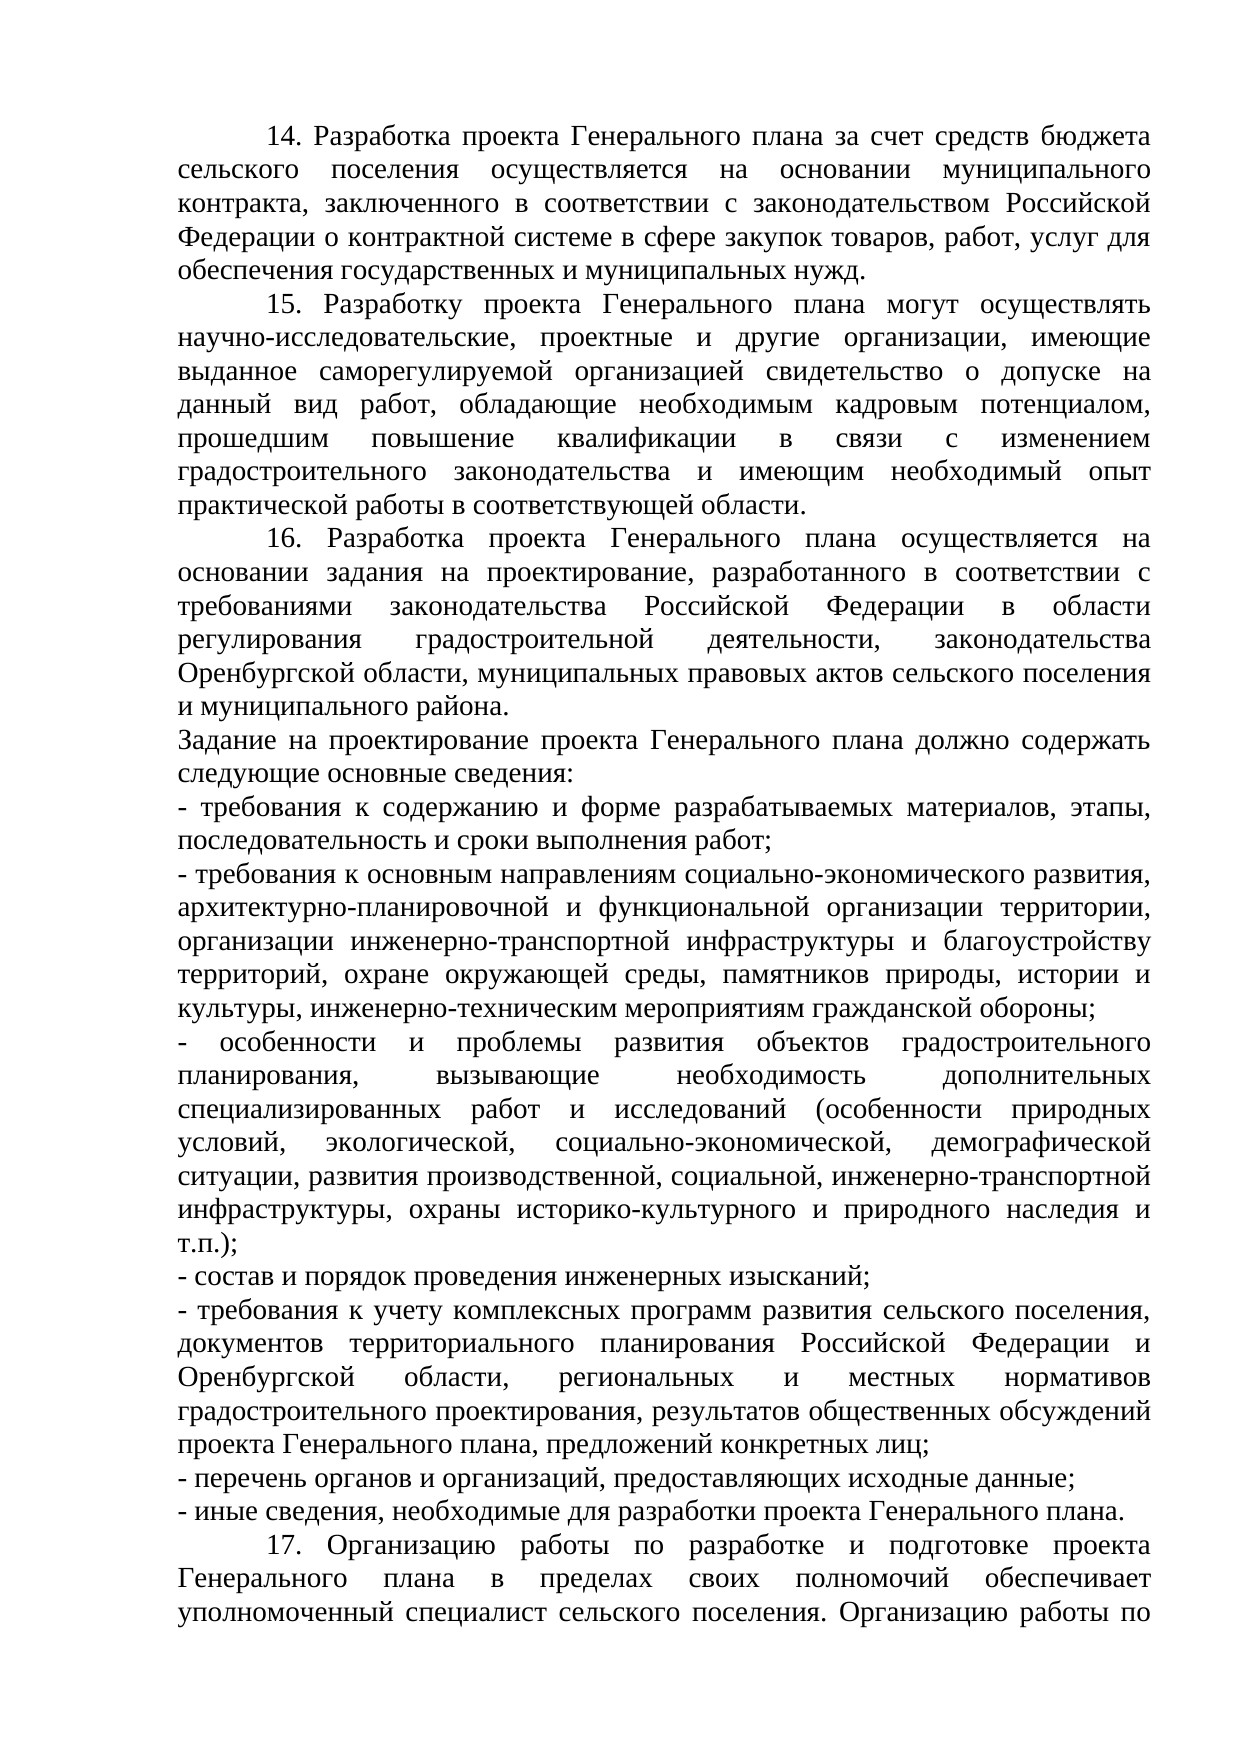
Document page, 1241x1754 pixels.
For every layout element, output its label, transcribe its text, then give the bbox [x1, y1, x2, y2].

text - особенности и проблемы развития объектов градостроительного планирования, вызывающие необходимость дополнительных специализированных работ и исследований (особенности природных условий, экологической, социально-экономической, демографической ситуации, развития производственной, социальной, инженерно-транспортной инфраструктуры, охраны историко-культурного и природного наследия и т.п.); [177, 1024, 1152, 1258]
text - состав и порядок проведения инженерных изысканий; [177, 1258, 1152, 1292]
text Задание на проектирование проекта Генерального плана должно содержать следующие основные сведения: [177, 722, 1152, 789]
text 15. Разработку проекта Генерального плана могут осуществлять научно-исследовательские, проектные и другие организации, имеющие выданное саморегулируемой организацией свидетельство о допуске на данный вид работ, обладающие необходимым кадровым потенциалом, прошедшим повышение квалификации в связи с изменением градостроительного законодательства и имеющим необходимый опыт практической работы в соответствующей области. [177, 286, 1152, 521]
text - требования к учету комплексных программ развития сельского поселения, документов территориального планирования Российской Федерации и Оренбургской области, региональных и местных нормативов градостроительного проектирования, результатов общественных обсуждений проекта Генерального плана, предложений конкретных лиц; [177, 1292, 1152, 1460]
text - требования к основным направлениям социально-экономического развития, архитектурно-планировочной и функциональной организации территории, организации инженерно-транспортной инфраструктуры и благоустройству территорий, охране окружающей среды, памятников природы, истории и культуры, инженерно-техническим мероприятиям гражданской обороны; [177, 856, 1152, 1024]
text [177, 1527, 1152, 1627]
text - требования к содержанию и форме разрабатываемых материалов, этапы, последовательность и сроки выполнения работ; [177, 789, 1152, 856]
text 16. Разработка проекта Генерального плана осуществляется на основании задания на проектирование, разработанного в соответствии с требованиями законодательства Российской Федерации в области регулирования градостроительной деятельности, законодательства Оренбургской области, муниципальных правовых актов сельского поселения и муниципального района. [177, 521, 1152, 722]
text - перечень органов и организаций, предоставляющих исходные данные; [177, 1460, 1152, 1493]
text 14. Разработка проекта Генерального плана за счет средств бюджета сельского поселения осуществляется на основании муниципального контракта, заключенного в соответствии с законодательством Российской Федерации о контрактной системе в сфере закупок товаров, работ, услуг для обеспечения государственных и муниципальных нужд. [177, 118, 1152, 286]
text - иные сведения, необходимые для разработки проекта Генерального плана. [177, 1493, 1152, 1527]
